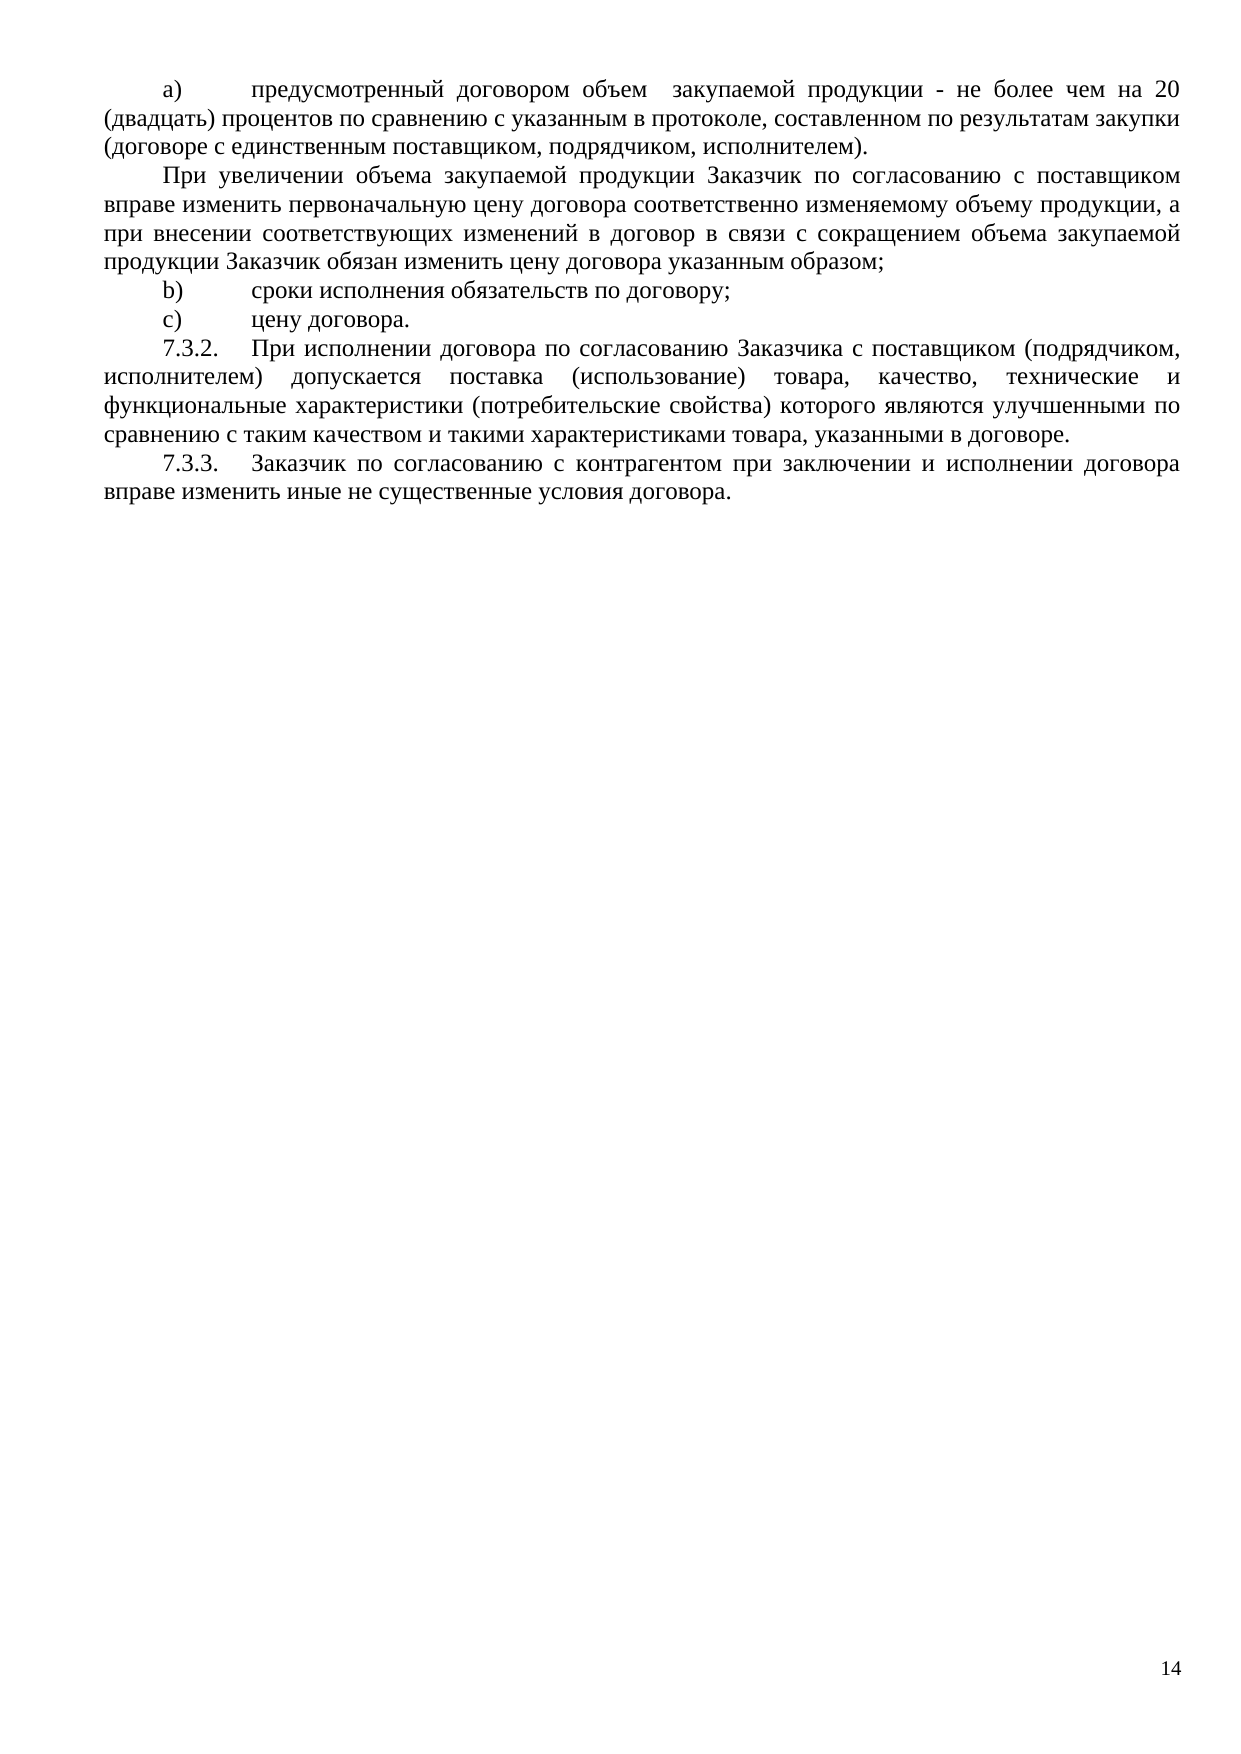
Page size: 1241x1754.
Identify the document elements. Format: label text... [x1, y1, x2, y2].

list цену договора. [103, 304, 1181, 333]
list Заказчик по согласованию с контрагентом при заключении и исполнении договора вправе изменить иные не существенные условия договора. [103, 448, 1181, 505]
list предусмотренный договором объем закупаемой продукции - не более чем на 20 (двадцать) процентов по сравнению с указанным в протоколе, составленном по результатам закупки (договоре с единственным поставщиком, подрядчиком, исполнителем). [103, 74, 1181, 160]
list сроки исполнения обязательств по договору; [103, 275, 1181, 304]
list При исполнении договора по согласованию Заказчика с поставщиком (подрядчиком, исполнителем) допускается поставка (использование) товара, качество, технические и функциональные характеристики (потребительские свойства) которого являются улучшенными по сравнению с таким качеством и такими характеристиками товара, указанными в договоре. [103, 333, 1181, 448]
list При увеличении объема закупаемой продукции Заказчик по согласованию с поставщиком вправе изменить первоначальную цену договора соответственно изменяемому объему продукции, а при внесении соответствующих изменений в договор в связи с сокращением объема закупаемой продукции Заказчик обязан изменить цену договора указанным образом; [103, 160, 1181, 275]
